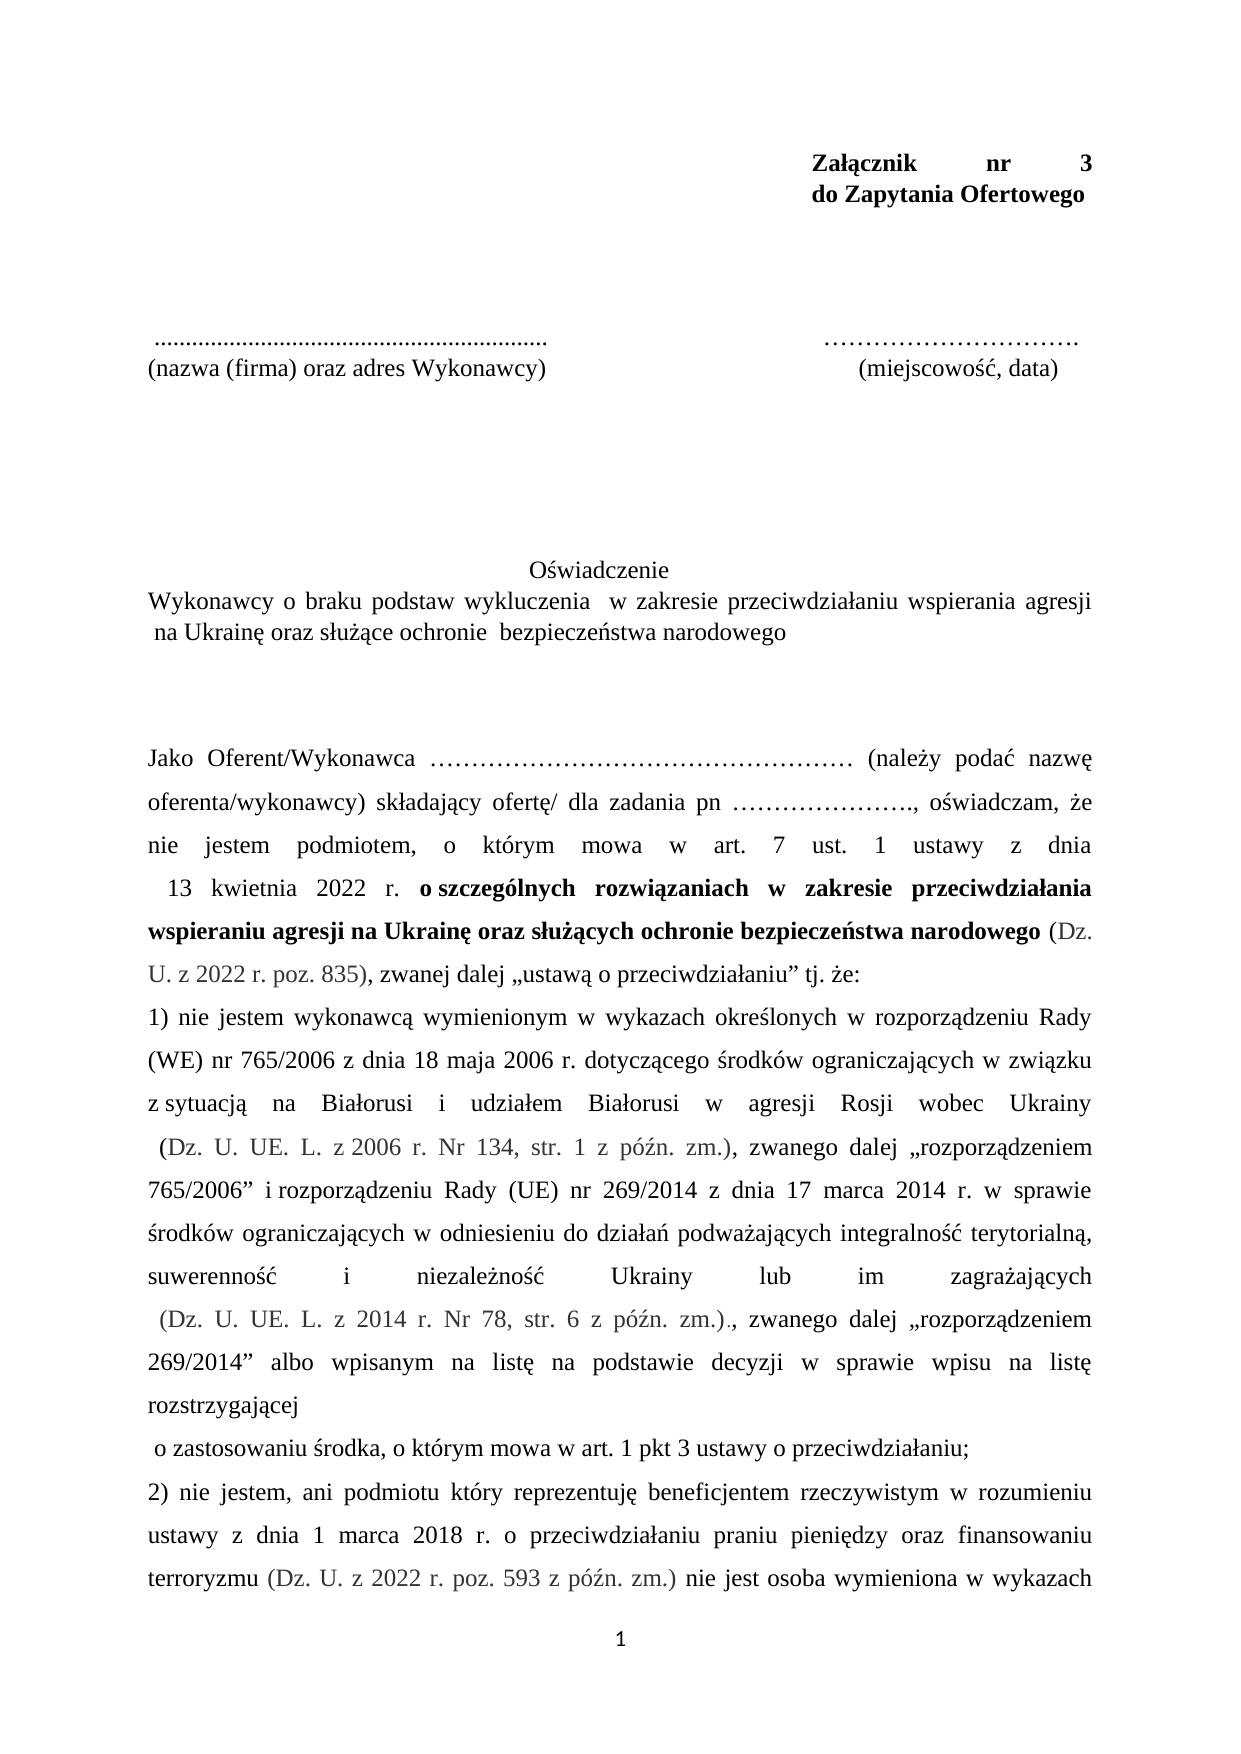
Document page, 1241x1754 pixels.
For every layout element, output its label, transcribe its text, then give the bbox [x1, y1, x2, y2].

text Załącznik nr 3 do Zapytania Ofertowego [811, 148, 1093, 207]
text Wykonawcy o braku podstaw wykluczenia w zakresie przeciwdziałaniu wspierania agresji na Ukrainę oraz służące ochronie bezpieczeństwa narodowego [148, 586, 1093, 646]
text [148, 1477, 1093, 1592]
text 1) nie jestem wykonawcą wymienionym w wykazach określonych w rozporządzeniu Rady (WE) nr 765/2006 z dnia 18 maja 2006 r. dotyczącego środków ograniczających w związku z sytuacją na Białorusi i udziałem Białorusi w agresji Rosji wobec Ukrainy (Dz. U. UE. L. z 2006 r. Nr 134, str. 1 z późn. zm.), zwanego dalej „rozporządzeniem 765/2006” i rozporządzeniu Rady (UE) nr 269/2014 z dnia 17 marca 2014 r. w sprawie środków ograniczających w odniesieniu do działań podważających integralność terytorialną, suwerenność i niezależność Ukrainy lub im zagrażających (Dz. U. UE. L. z 2014 r. Nr 78, str. 6 z późn. zm.)., zwanego dalej „rozporządzeniem 269/2014” albo wpisanym na listę na podstawie decyzji w sprawie wpisu na listę rozstrzygającej o zastosowaniu środka, o którym mowa w art. 1 pkt 3 ustawy o przeciwdziałaniu; [148, 1002, 1093, 1462]
text Jako Oferent/Wykonawca …………………………………………… (należy podać nazwę oferenta/wykonawcy) składający ofertę/ dla zadania pn …………………., oświadczam, że nie jestem podmiotem, o którym mowa w art. 7 ust. 1 ustawy z dnia 13 kwietnia 2022 r. o szczególnych rozwiązaniach w zakresie przeciwdziałania wspieraniu agresji na Ukrainę oraz służących ochronie bezpieczeństwa narodowego (Dz. U. z 2022 r. poz. 835), zwanej dalej „ustawą o przeciwdziałaniu” tj. że: [148, 743, 1093, 988]
text (nazwa (firma) oraz adres Wykonawcy) (miejscowość, data) [148, 353, 1093, 382]
text ............................................................... …………………………. [148, 322, 1093, 351]
text Oświadczenie [443, 555, 1093, 584]
